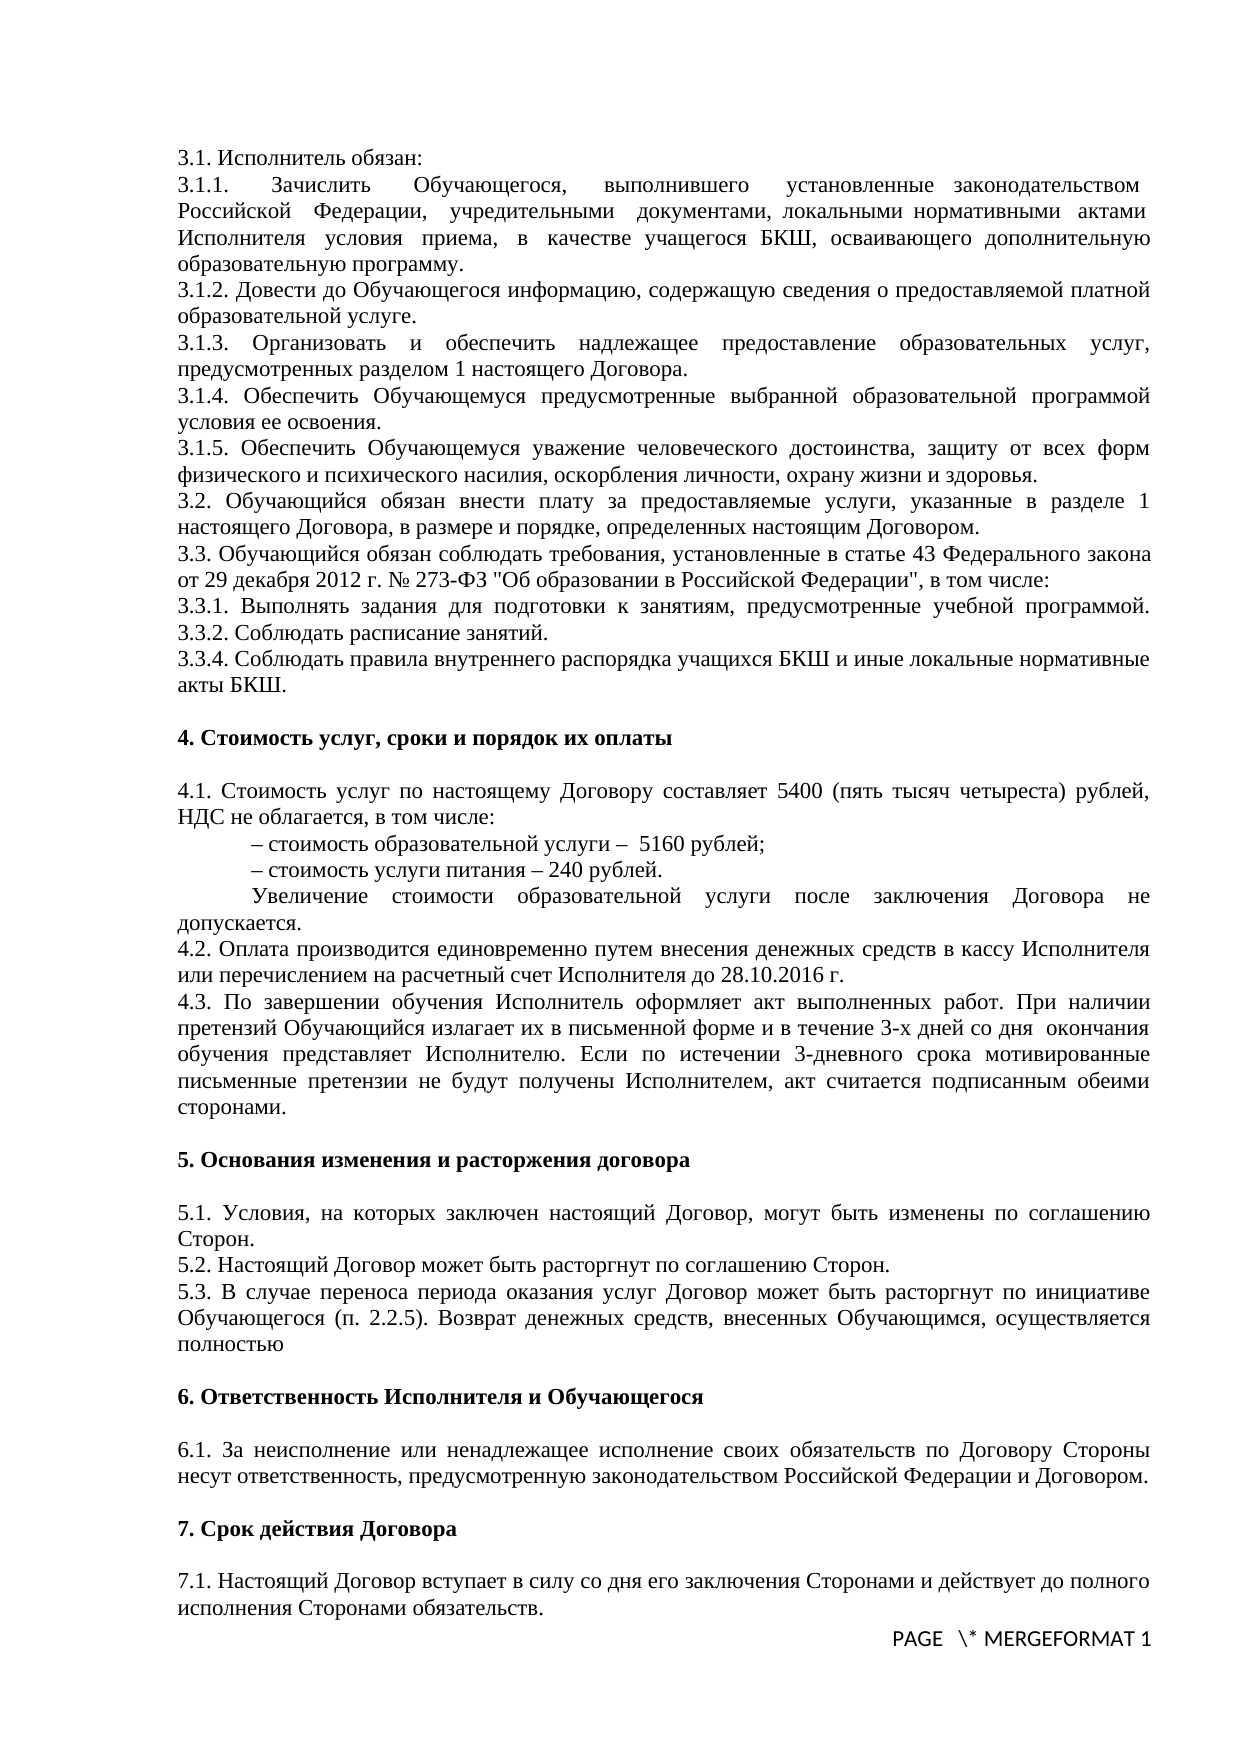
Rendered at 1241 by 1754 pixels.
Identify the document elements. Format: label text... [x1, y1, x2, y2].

text 5.3. В случае переноса периода оказания услуг Договор может быть расторгнут по инициативе Обучающегося (п. 2.2.5). Возврат денежных средств, внесенных Обучающимся, осуществляется полностью [177, 1278, 1152, 1357]
text 4.2. Оплата производится единовременно путем внесения денежных средств в кассу Исполнителя или перечислением на расчетный счет Исполнителя до 28.10.2016 г. [177, 935, 1152, 988]
text 3.1.3. Организовать и обеспечить надлежащее предоставление образовательных услуг, предусмотренных разделом 1 настоящего Договора. [177, 329, 1152, 382]
text 5.1. Условия, на которых заключен настоящий Договор, могут быть изменены по соглашению Сторон. [177, 1199, 1152, 1251]
text 7.1. Настоящий Договор вступает в силу со дня его заключения Сторонами и действует до полного исполнения Сторонами обязательств. [177, 1568, 1152, 1620]
text 3.1.1. Зачислить Обучающегося, выполнившего установленные законодательством Российской Федерации, учредительными документами, локальными нормативными актами Исполнителя условия приема, в качестве учащегося БКШ, осваивающего дополнительную образовательную программу. [177, 171, 1152, 276]
text Увеличение стоимости образовательной услуги после заключения Договора не допускается. [177, 882, 1152, 935]
text 3.1.5. Обеспечить Обучающемуся уважение человеческого достоинства, защиту от всех форм физического и психического насилия, оскорбления личности, охрану жизни и здоровья. [177, 434, 1152, 487]
text 6.1. За неисполнение или ненадлежащее исполнение своих обязательств по Договору Стороны несут ответственность, предусмотренную законодательством Российской Федерации и Договором. [177, 1436, 1152, 1488]
text 4.3. По завершении обучения Исполнитель оформляет акт выполненных работ. При наличии претензий Обучающийся излагает их в письменной форме и в течение 3-х дней со дня окончания обучения представляет Исполнителю. Если по истечении 3-дневного срока мотивированные письменные претензии не будут получены Исполнителем, акт считается подписанным обеими сторонами. [177, 988, 1152, 1119]
text 3.2. Обучающийся обязан внести плату за предоставляемые услуги, указанные в разделе 1 настоящего Договора, в размере и порядке, определенных настоящим Договором. [177, 487, 1152, 540]
text 3.3.4. Соблюдать правила внутреннего распорядка учащихся БКШ и иные локальные нормативные акты БКШ. [177, 645, 1152, 698]
text 5. Основания изменения и расторжения договора [177, 1146, 1152, 1172]
text – стоимость услуги питания – 240 рублей. [177, 856, 1152, 882]
text 3.1. Исполнитель обязан: [177, 144, 1152, 171]
text 3.3.1. Выполнять задания для подготовки к занятиям, предусмотренные учебной программой. 3.3.2. Соблюдать расписание занятий. [177, 592, 1152, 645]
text 3.3. Обучающийся обязан соблюдать требования, установленные в статье 43 Федерального закона от 29 декабря 2012 г. № 273-ФЗ "Об образовании в Российской Федерации", в том числе: [177, 540, 1152, 592]
text – стоимость образовательной услуги – 5160 рублей; [177, 830, 1152, 856]
text 3.1.2. Довести до Обучающегося информацию, содержащую сведения о предоставляемой платной образовательной услуге. [177, 276, 1152, 329]
text 4.1. Стоимость услуг по настоящему Договору составляет 5400 (пять тысяч четыреста) рублей, НДС не облагается, в том числе: [177, 777, 1152, 830]
text 3.1.4. Обеспечить Обучающемуся предусмотренные выбранной образовательной программой условия ее освоения. [177, 382, 1152, 434]
text 6. Ответственность Исполнителя и Обучающегося [177, 1383, 1152, 1409]
text 7. Срок действия Договора [177, 1515, 1152, 1541]
text 4. Стоимость услуг, сроки и порядок их оплаты [177, 724, 1152, 751]
text 5.2. Настоящий Договор может быть расторгнут по соглашению Сторон. [177, 1251, 1152, 1278]
